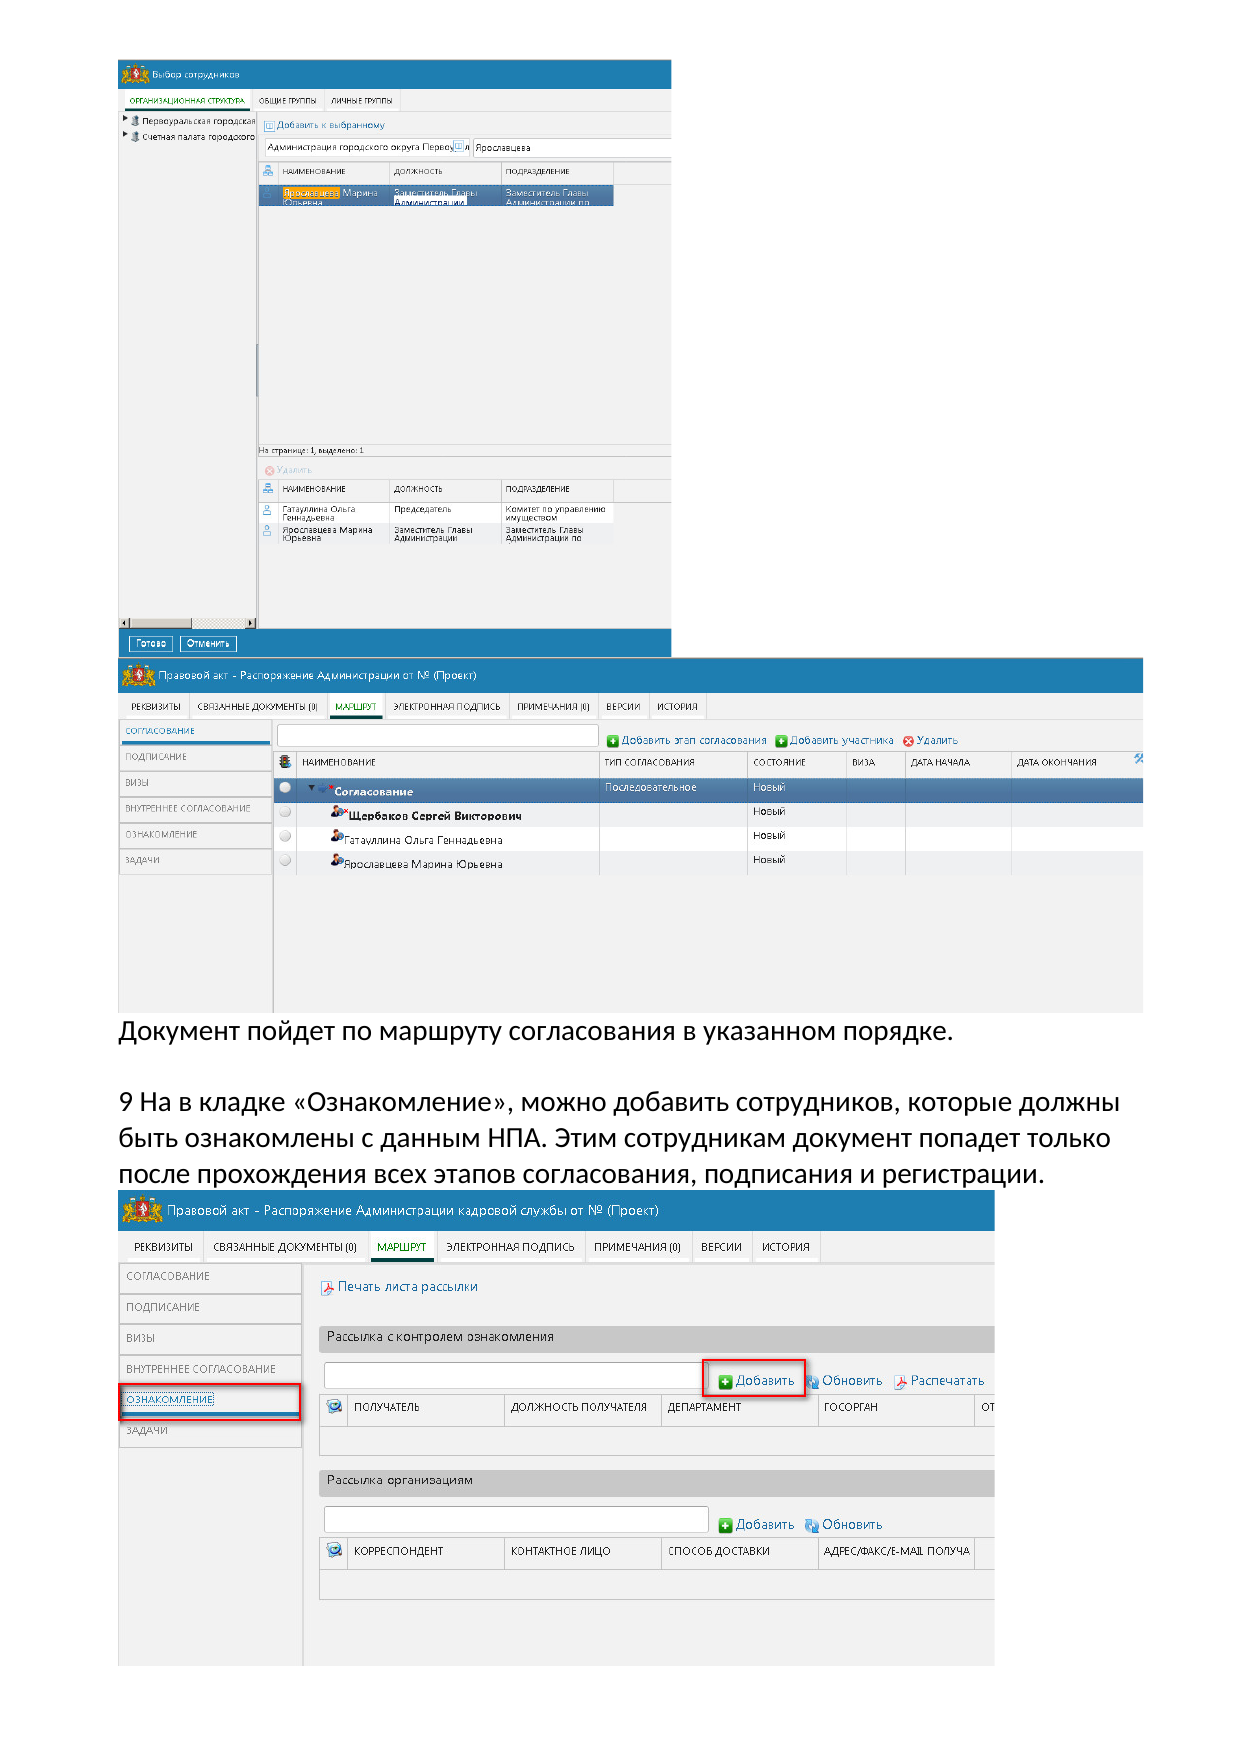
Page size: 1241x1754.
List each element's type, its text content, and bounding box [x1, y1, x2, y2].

picture [118, 1190, 995, 1666]
picture [118, 59, 1144, 1013]
text Документ пойдет по маршруту согласования в указанном порядке. [118, 1012, 1181, 1048]
text 9 На в кладке «Ознакомление», можно добавить сотрудников, которые должны быть ознакомлены с данным НПА. Этим сотрудникам документ попадет только после прохождения всех этапов согласования, подписания и регистрации. [118, 1083, 1181, 1190]
